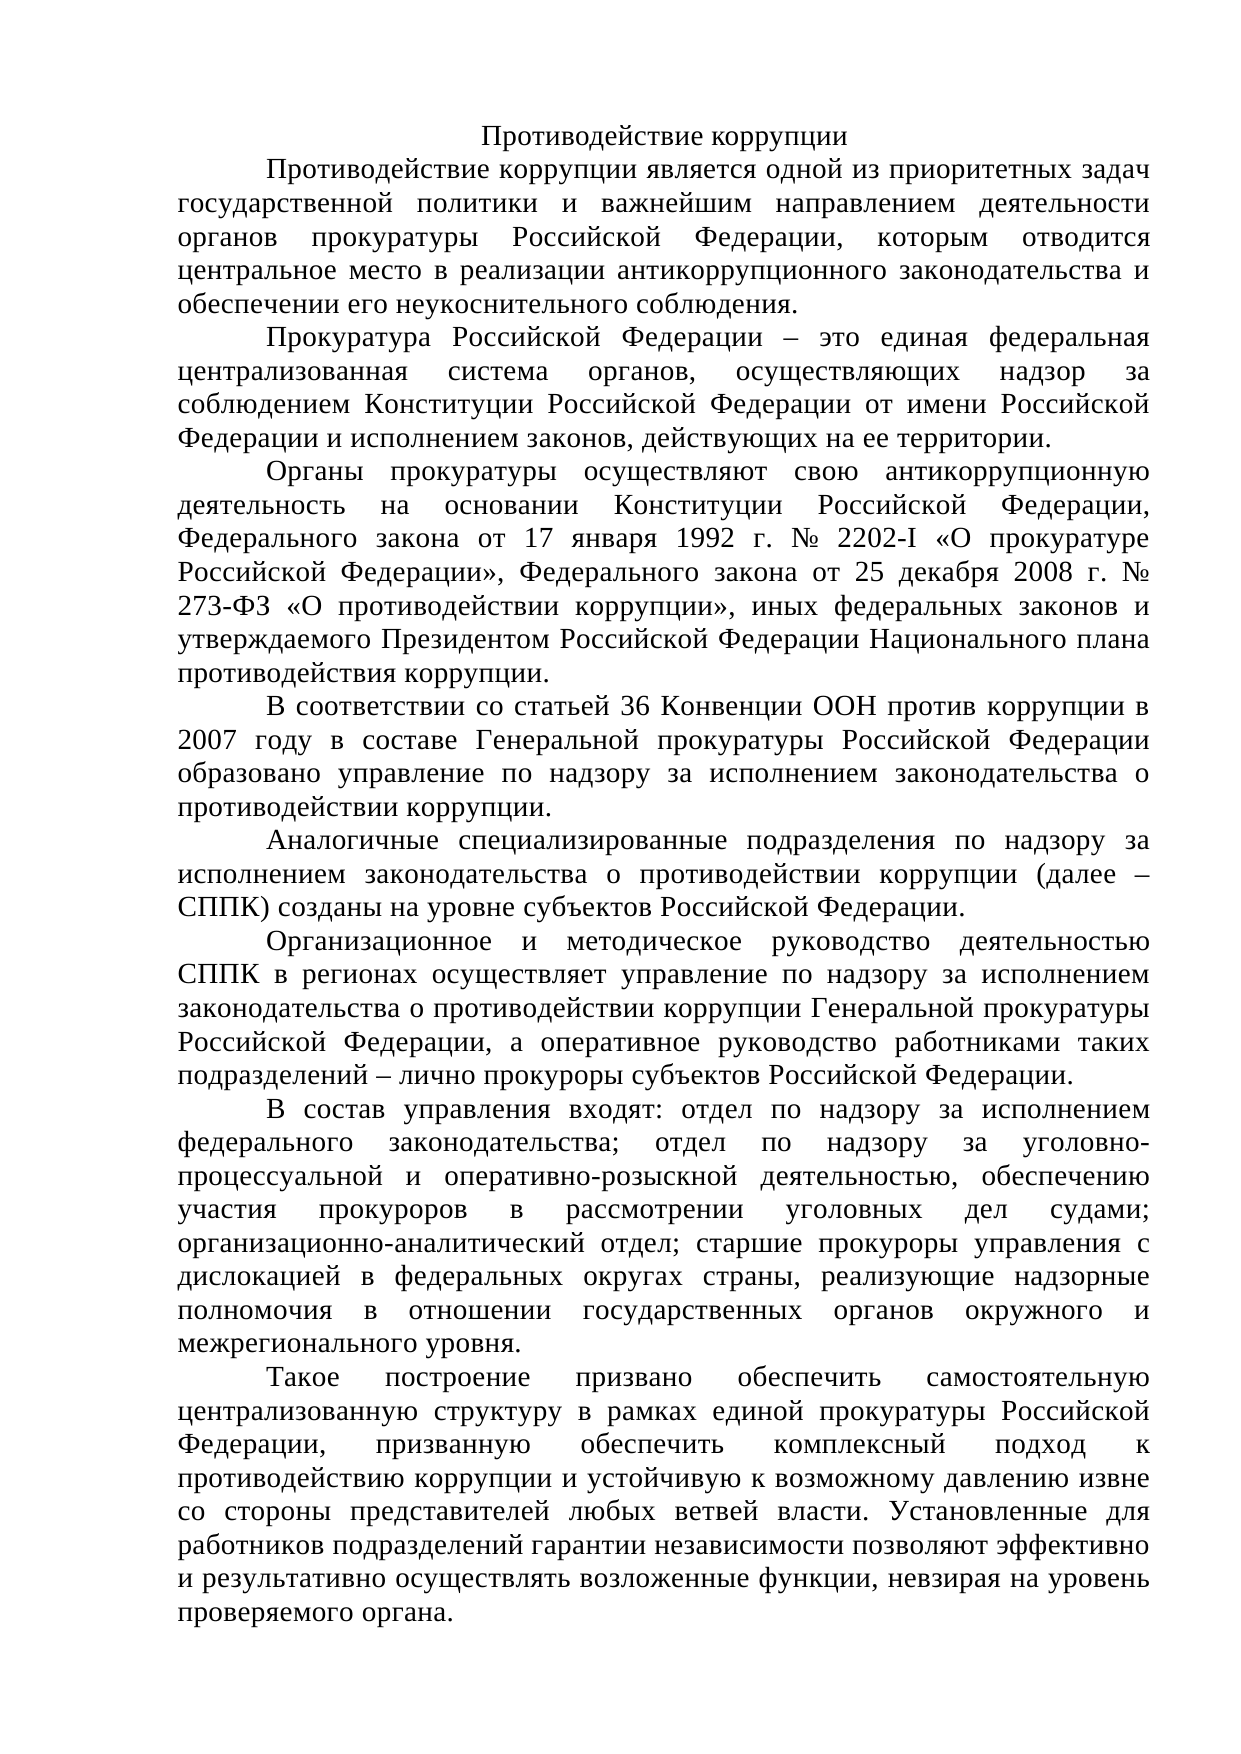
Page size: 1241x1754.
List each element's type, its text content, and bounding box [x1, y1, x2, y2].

text Такое построение призвано обеспечить самостоятельную централизованную структуру в рамках единой прокуратуры Российской Федерации, призванную обеспечить комплексный подход к противодействию коррупции и устойчивую к возможному давлению извне со стороны представителей любых ветвей власти. Установленные для работников подразделений гарантии независимости позволяют эффективно и результативно осуществлять возложенные функции, невзирая на уровень проверяемого органа. [177, 1359, 1152, 1627]
text Противодействие коррупции [177, 118, 1152, 152]
text Органы прокуратуры осуществляют свою антикоррупционную деятельность на основании Конституции Российской Федерации, Федерального закона от 17 января 1992 г. № 2202-I «О прокуратуре Российской Федерации», Федерального закона от 25 декабря 2008 г. № 273-ФЗ «О противодействии коррупции», иных федеральных законов и утверждаемого Президентом Российской Федерации Национального плана противодействия коррупции. [177, 453, 1152, 688]
text Противодействие коррупции является одной из приоритетных задач государственной политики и важнейшим направлением деятельности органов прокуратуры Российской Федерации, которым отводится центральное место в реализации антикоррупционного законодательства и обеспечении его неукоснительного соблюдения. [177, 152, 1152, 319]
text В соответствии со статьей 36 Конвенции ООН против коррупции в 2007 году в составе Генеральной прокуратуры Российской Федерации образовано управление по надзору за исполнением законодательства о противодействии коррупции. [177, 688, 1152, 822]
text Аналогичные специализированные подразделения по надзору за исполнением законодательства о противодействии коррупции (далее – СППК) созданы на уровне субъектов Российской Федерации. [177, 822, 1152, 923]
text Организационное и методическое руководство деятельностью СППК в регионах осуществляет управление по надзору за исполнением законодательства о противодействии коррупции Генеральной прокуратуры Российской Федерации, а оперативное руководство работниками таких подразделений – лично прокуроры субъектов Российской Федерации. [177, 923, 1152, 1091]
text В состав управления входят: отдел по надзору за исполнением федерального законодательства; отдел по надзору за уголовно-процессуальной и оперативно-розыскной деятельностью, обеспечению участия прокуроров в рассмотрении уголовных дел судами; организационно-аналитический отдел; старшие прокуроры управления с дислокацией в федеральных округах страны, реализующие надзорные полномочия в отношении государственных органов окружного и межрегионального уровня. [177, 1091, 1152, 1359]
text Прокуратура Российской Федерации – это единая федеральная централизованная система органов, осуществляющих надзор за соблюдением Конституции Российской Федерации от имени Российской Федерации и исполнением законов, действующих на ее территории. [177, 319, 1152, 453]
